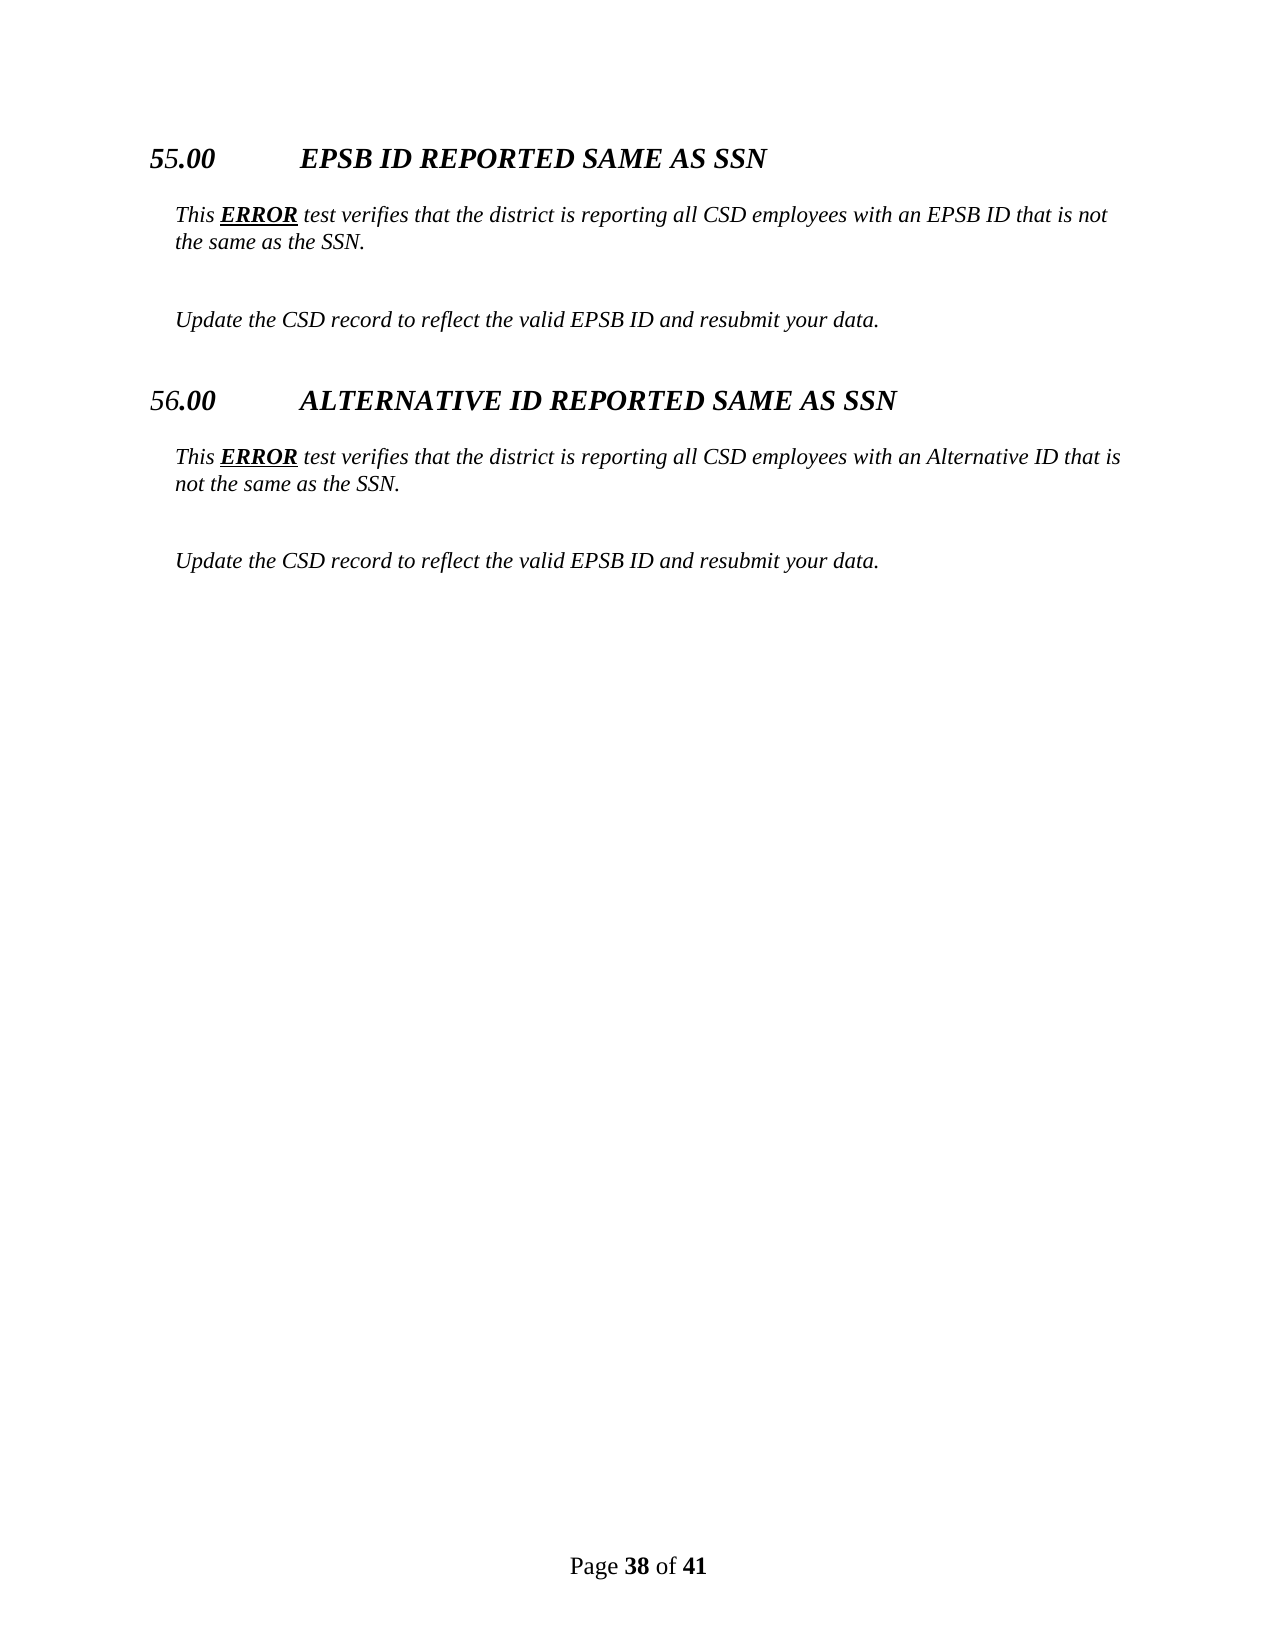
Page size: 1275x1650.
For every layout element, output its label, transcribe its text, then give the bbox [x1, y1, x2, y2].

text Update the CSD record to reflect the valid EPSB ID and resubmit your data. [175, 306, 1137, 332]
text This ERROR test verifies that the district is reporting all CSD employees with an Alternative ID that is not the same as the SSN. [175, 443, 1137, 496]
subtitle 55.00 EPSB ID REPORTED SAME AS SSN [149, 142, 976, 175]
text Update the CSD record to reflect the valid EPSB ID and resubmit your data. [175, 547, 1137, 574]
subtitle 56.00 ALTERNATIVE ID REPORTED SAME AS SSN [150, 383, 1137, 417]
text This ERROR test verifies that the district is reporting all CSD employees with an EPSB ID that is not the same as the SSN. [175, 202, 1137, 254]
